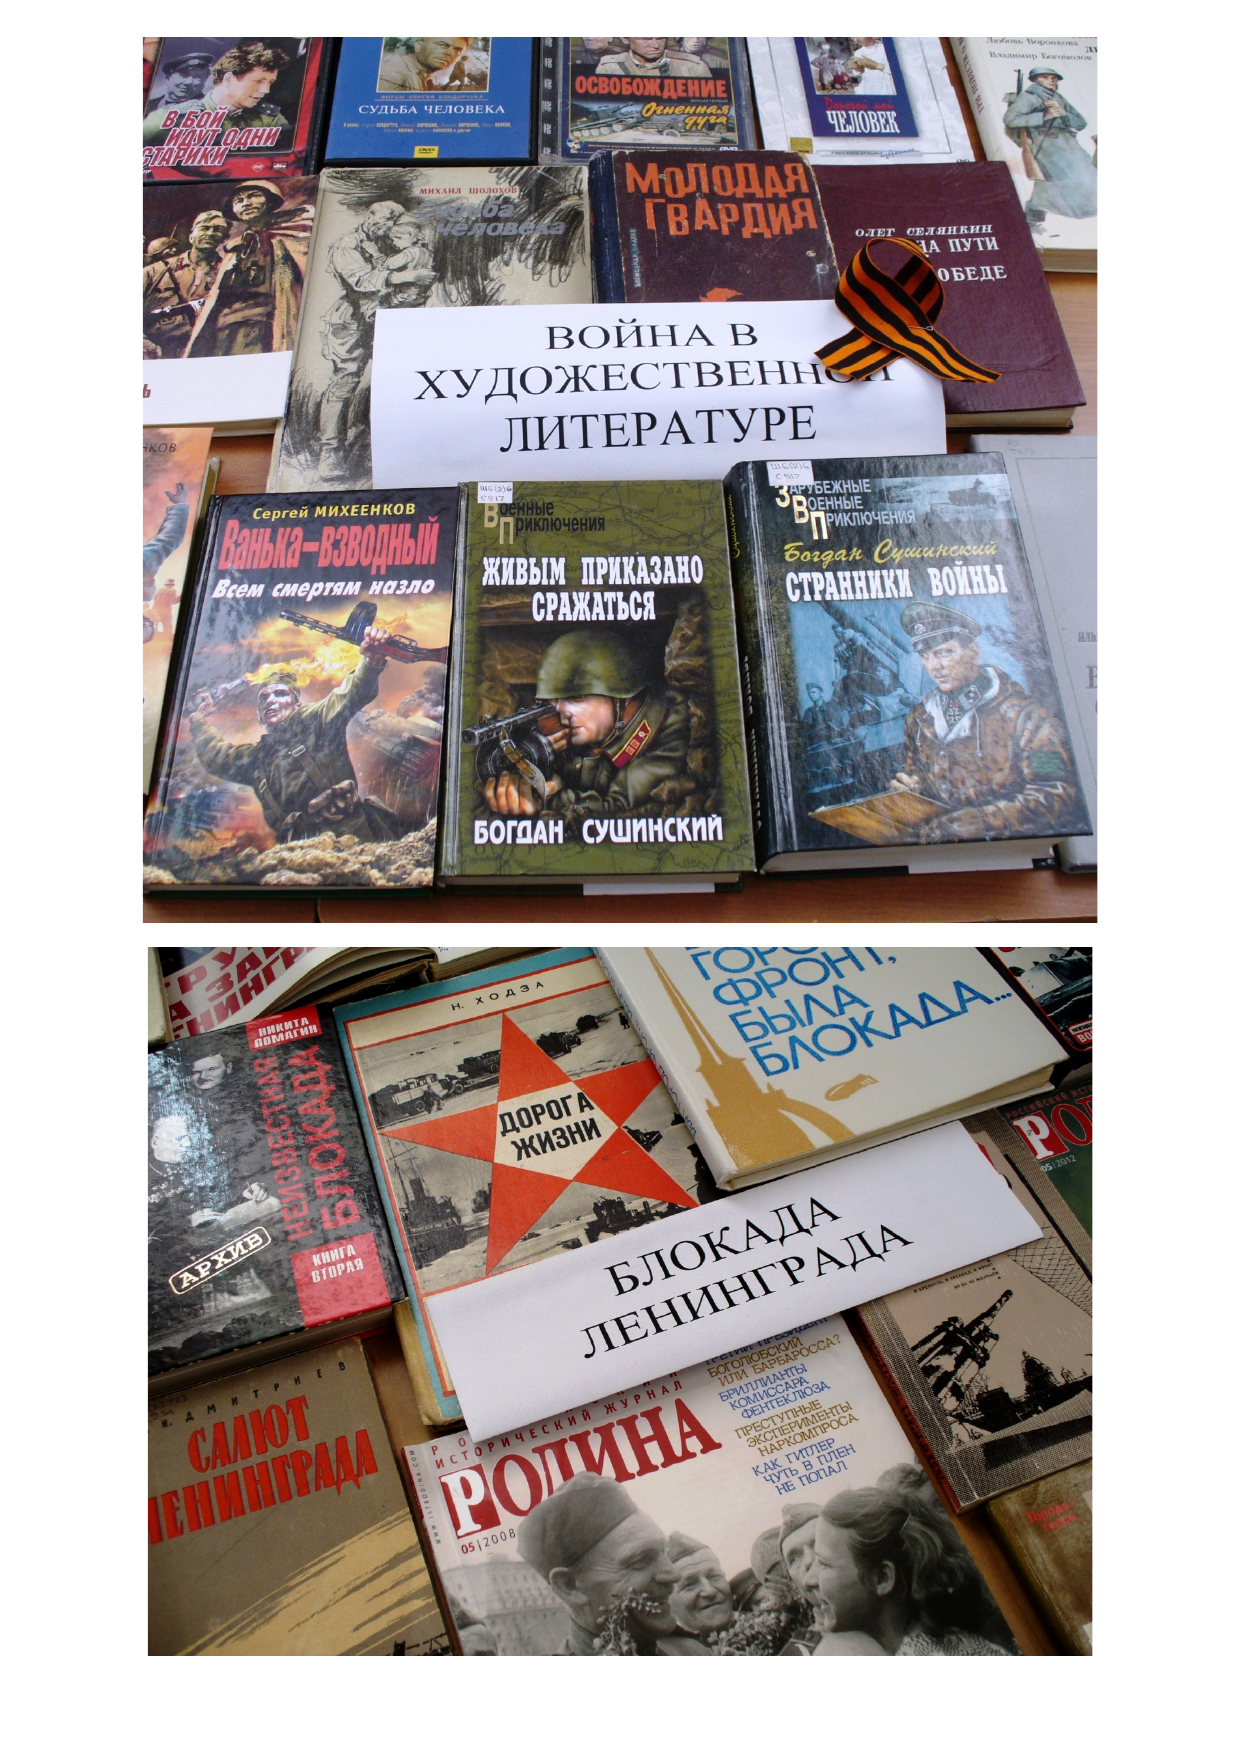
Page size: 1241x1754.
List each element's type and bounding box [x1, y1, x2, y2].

picture [142, 37, 1098, 923]
picture [147, 947, 1093, 1656]
